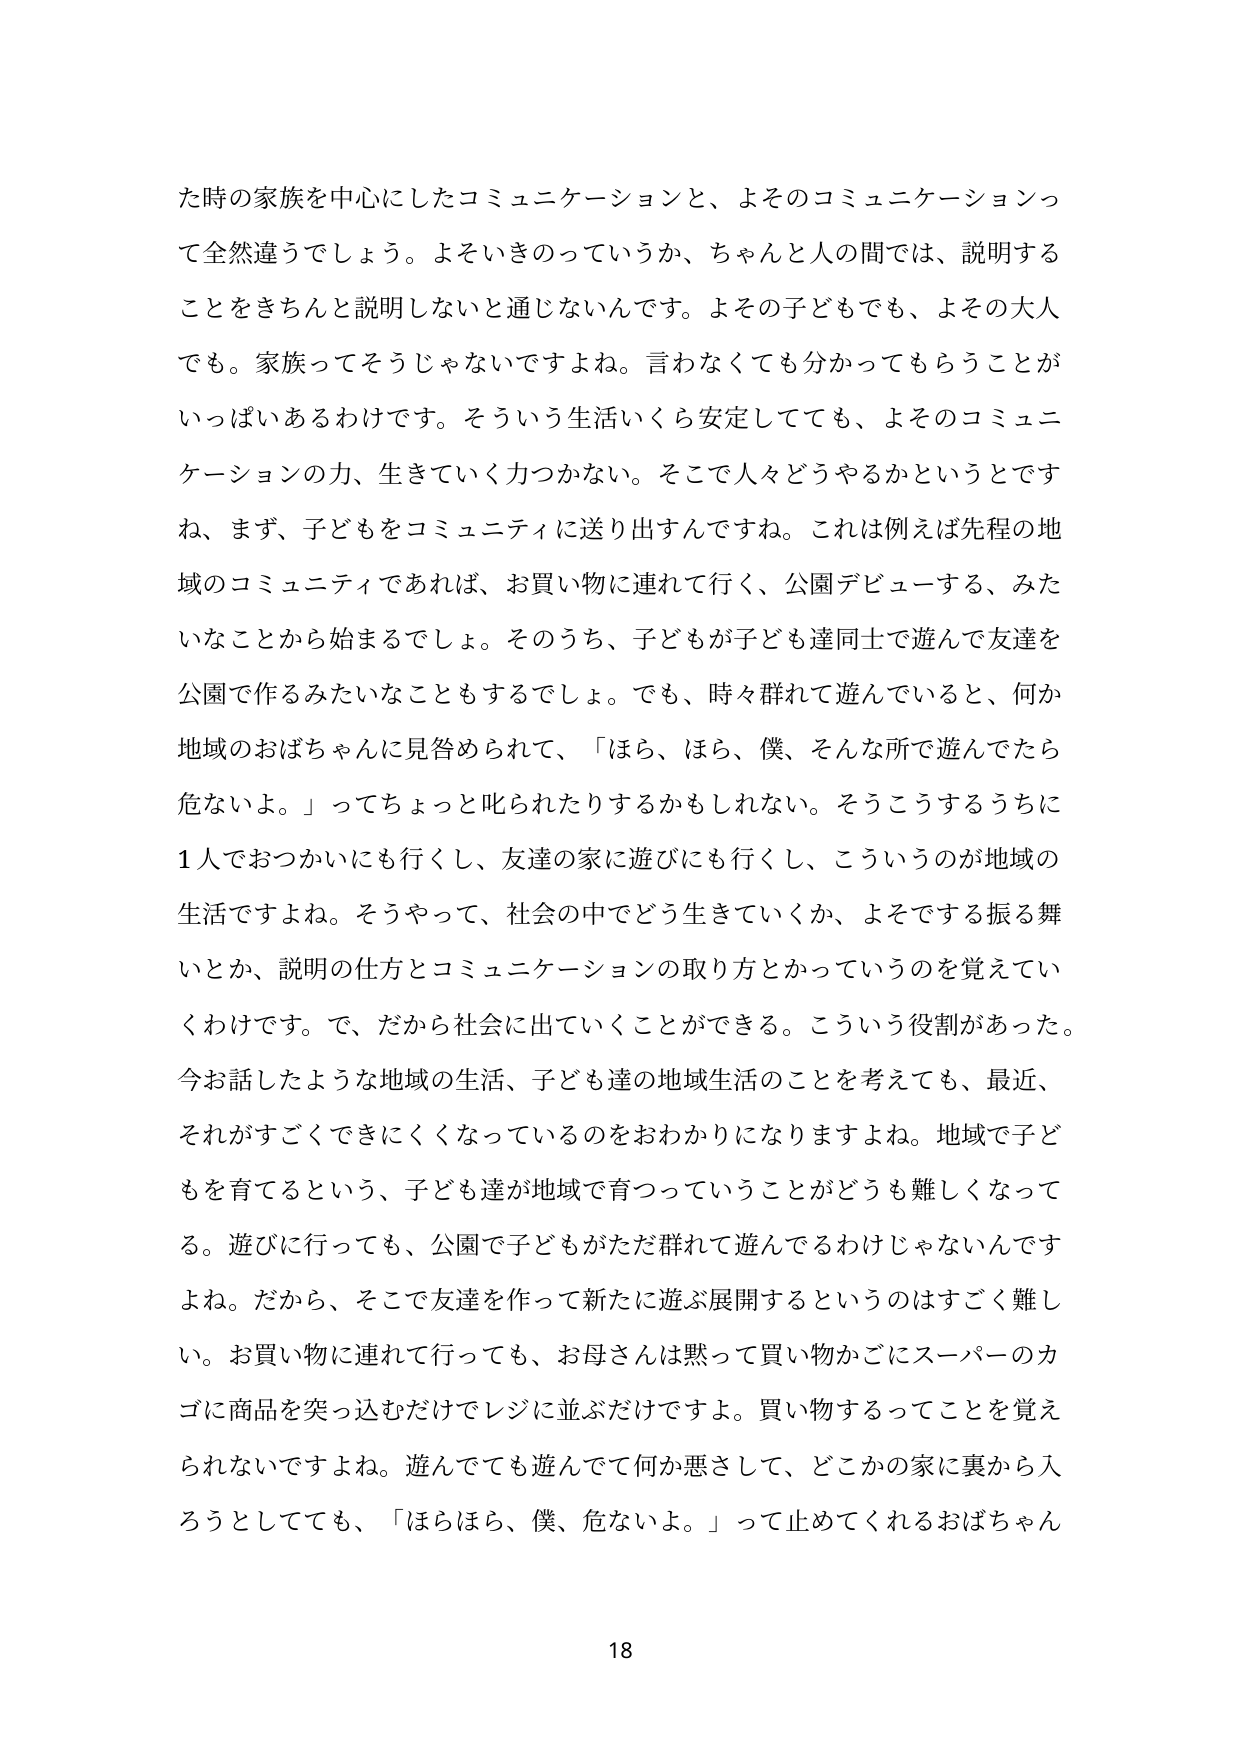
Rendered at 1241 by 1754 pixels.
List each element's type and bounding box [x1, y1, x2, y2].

text [177, 178, 1063, 1538]
